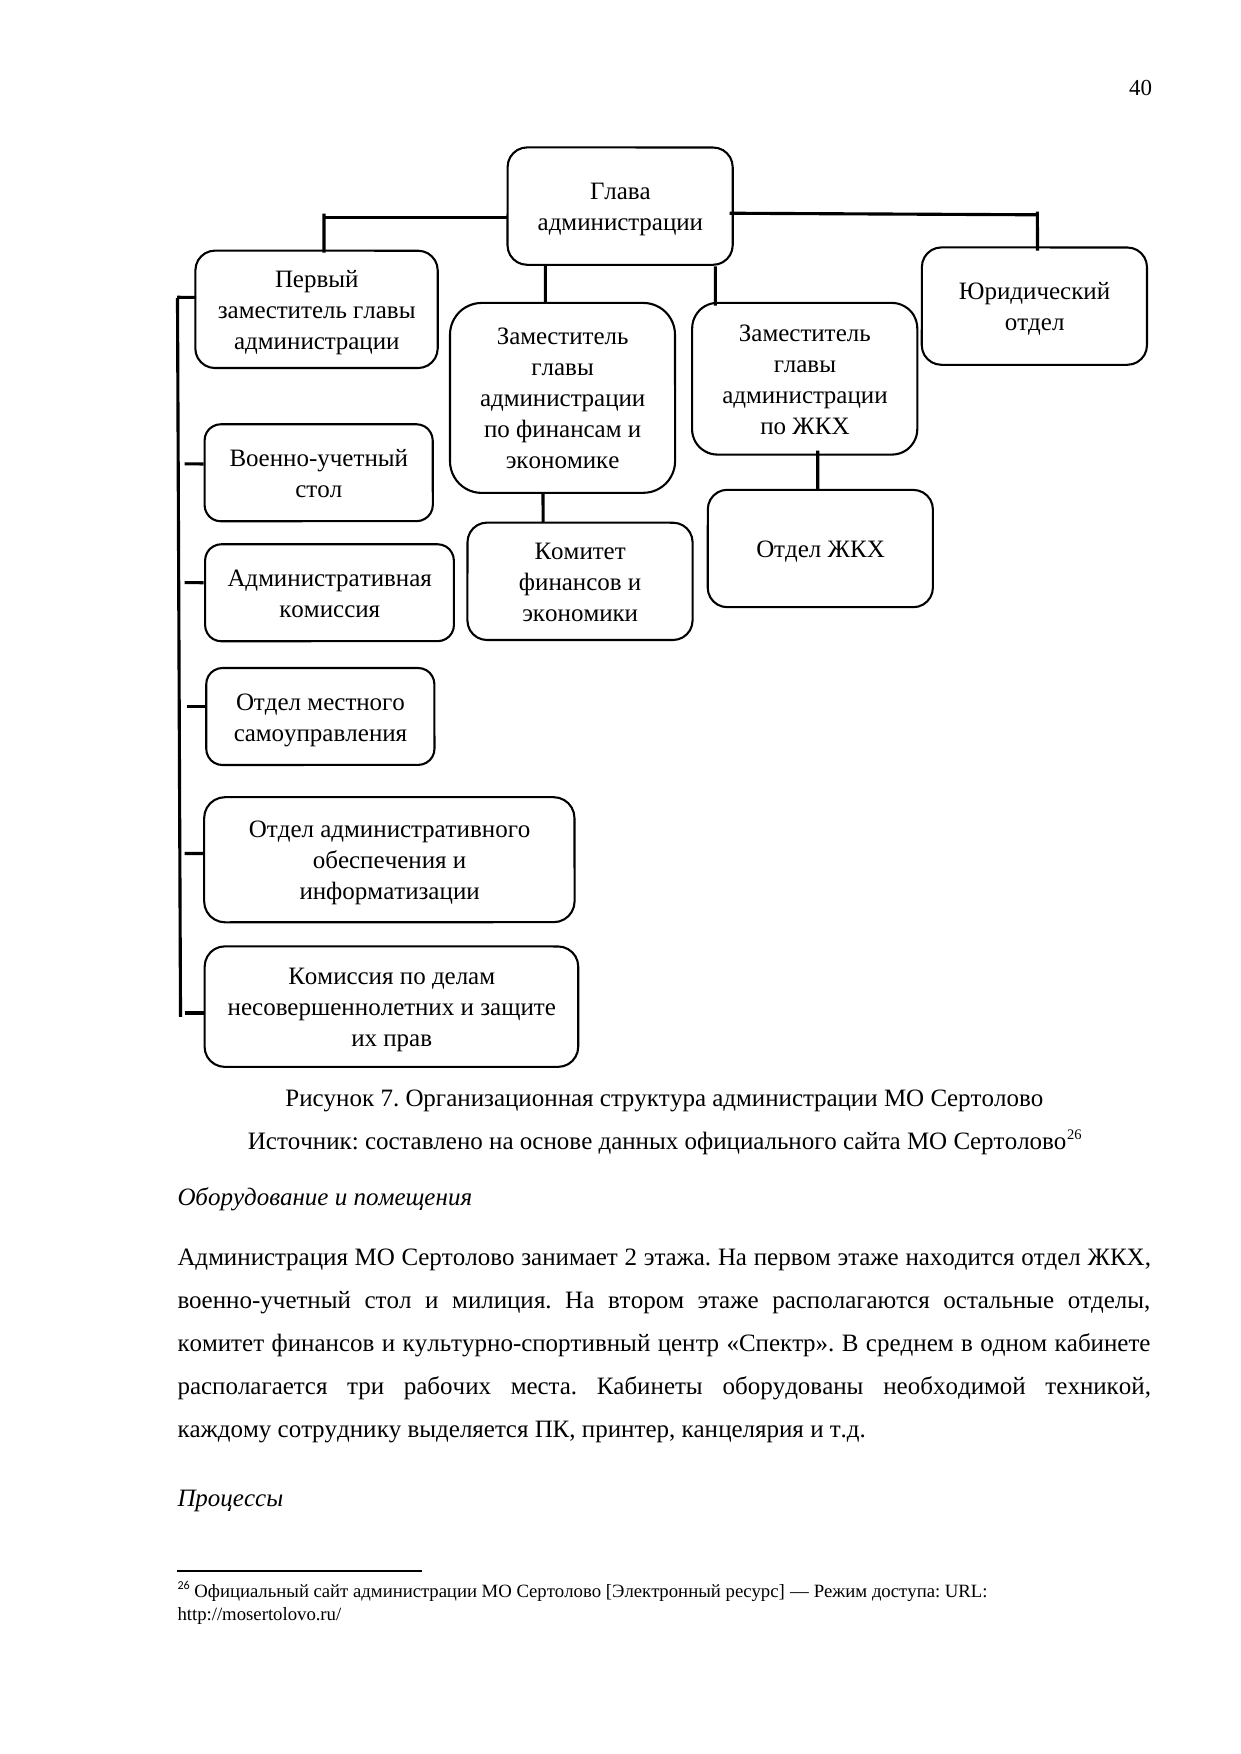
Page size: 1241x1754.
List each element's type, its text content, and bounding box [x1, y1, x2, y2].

text Администрация МО Сертолово занимает 2 этажа. На первом этаже находится отдел ЖКХ, военно-учетный стол и милиция. На втором этаже располагаются остальные отделы, комитет финансов и культурно-спортивный центр «Спектр». В среднем в одном кабинете располагается три рабочих места. Кабинеты оборудованы необходимой техникой, каждому сотруднику выделяется ПК, принтер, канцелярия и т.д. [177, 1242, 1152, 1443]
text Рисунок 7. Организационная структура администрации МО Сертолово [177, 1083, 1152, 1112]
text Источник: составлено на основе данных официального сайта МО Сертолово [177, 1126, 1152, 1155]
text Процессы [177, 1483, 1152, 1511]
text Оборудование и помещения [177, 1182, 1152, 1211]
